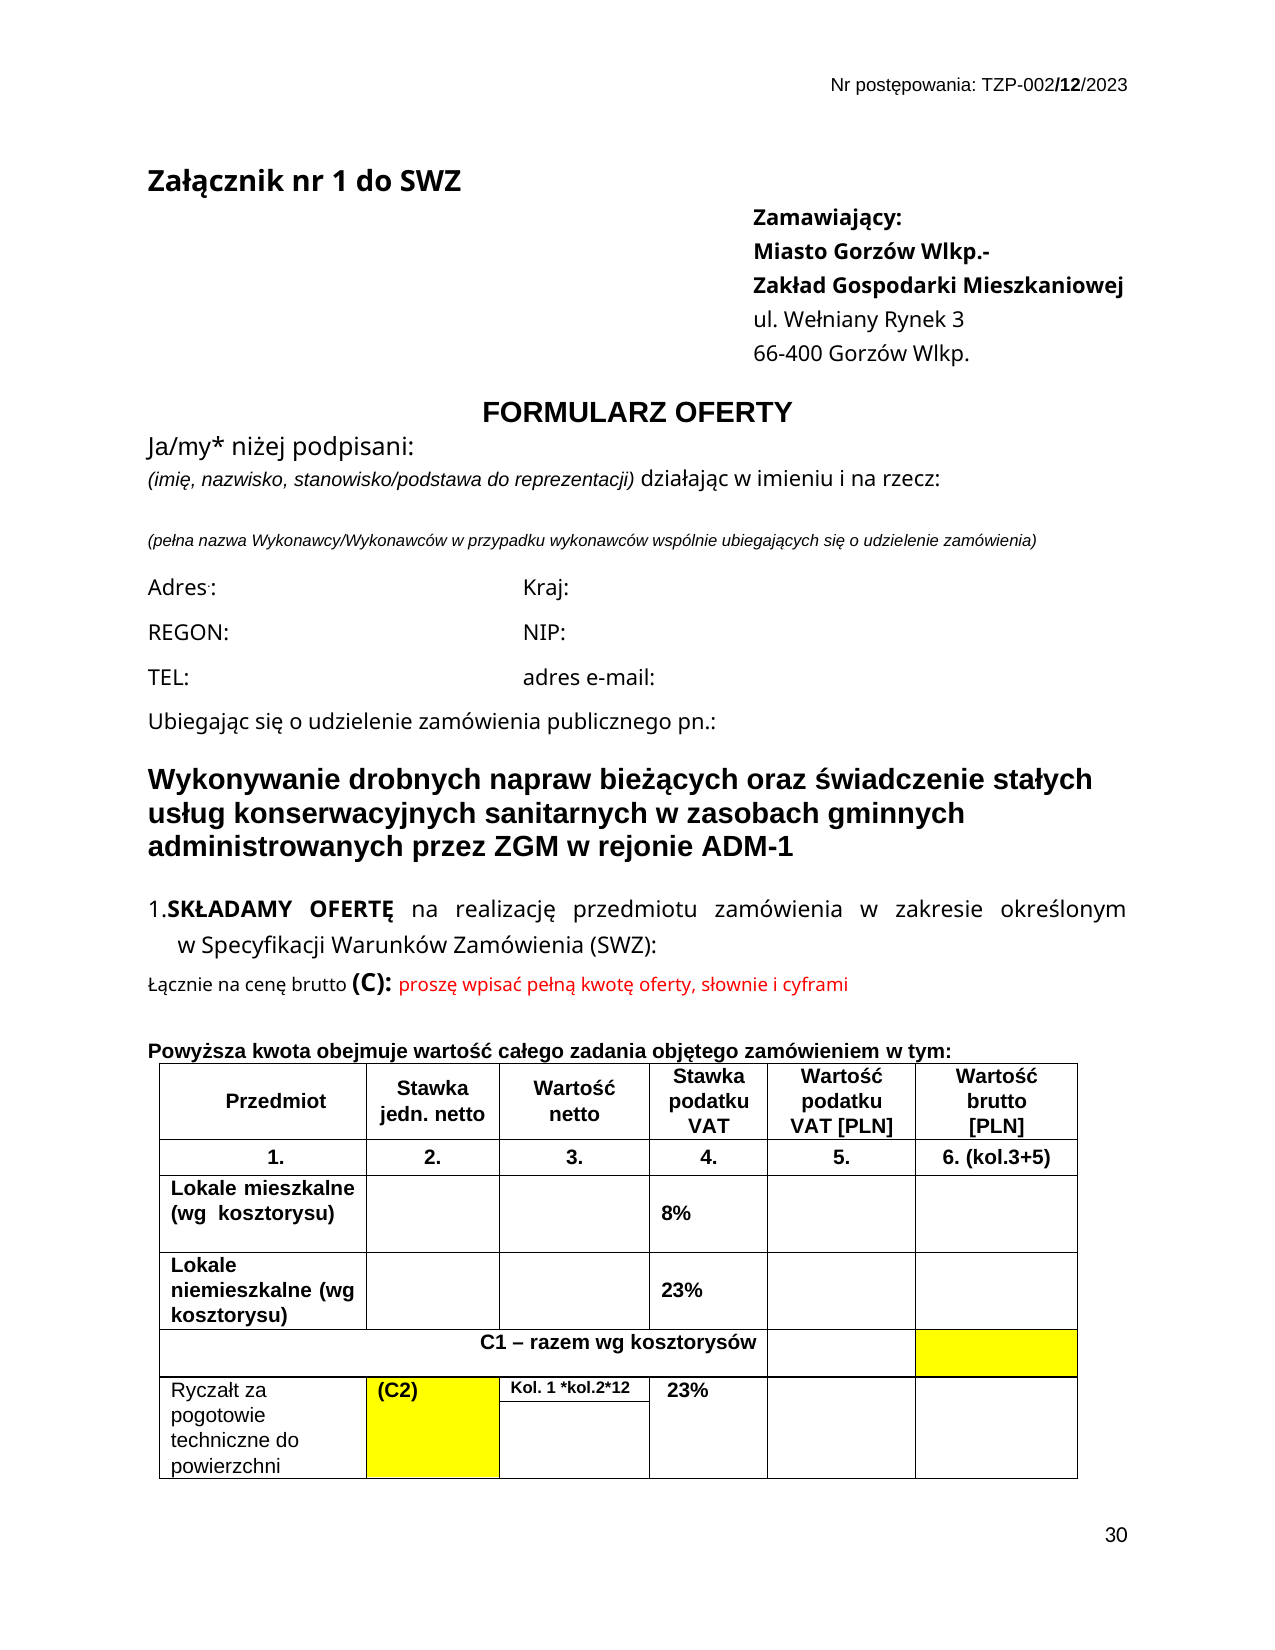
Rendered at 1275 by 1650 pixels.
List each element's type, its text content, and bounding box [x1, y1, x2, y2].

table_cell [500, 1176, 649, 1252]
text Adres.: Kraj: [148, 572, 1092, 602]
table_cell (C2) [367, 1378, 499, 1477]
text Powyższa kwota obejmuje wartość całego zadania objętego zamówieniem w tym: [148, 1038, 1127, 1062]
text Zakład Gospodarki Mieszkaniowej [753, 270, 1127, 300]
table_cell Ryczałt za pogotowie techniczne do powierzchni 10 972,46m2 [160, 1378, 366, 1477]
table_header Wartość podatku VAT [PLN] [768, 1064, 915, 1139]
text Ja/my* niżej podpisani: [148, 429, 1127, 463]
table_cell 8% [650, 1176, 767, 1252]
table_header Przedmiot [160, 1064, 366, 1139]
table_cell [768, 1176, 915, 1252]
table_cell [367, 1176, 499, 1252]
table_cell [768, 1378, 915, 1477]
list SKŁADAMY OFERTĘ na realizację przedmiotu zamówienia w zakresie określonym w Specyfikacji Warunków Zamówienia (SWZ): [148, 893, 1127, 960]
subtitle Załącznik nr 1 do SWZ [148, 160, 1127, 200]
table_cell Lokale mieszkalne (wg kosztorysu) [160, 1176, 366, 1252]
table_header Wartość netto [500, 1064, 649, 1139]
table_cell 5. [768, 1140, 915, 1174]
table_cell 4. [650, 1140, 767, 1174]
text Wykonywanie drobnych napraw bieżących oraz świadczenie stałych usług konserwacyjnych sanitarnych w zasobach gminnych administrowanych przez ZGM w rejonie ADM-1 [148, 762, 1127, 863]
text (imię, nazwisko, stanowisko/podstawa do reprezentacji) działając w imieniu i na rzecz: [148, 463, 1122, 493]
table_cell [916, 1253, 1077, 1328]
table_cell [768, 1253, 915, 1328]
text 66-400 Gorzów Wlkp. [753, 338, 1127, 368]
table_cell [500, 1253, 649, 1328]
table_cell 23% [650, 1378, 767, 1477]
table_cell Kol. 1 *kol.2*12 [500, 1378, 649, 1401]
table_cell C1 – razem wg kosztorysów [160, 1330, 767, 1376]
text Zamawiający: [753, 202, 1127, 232]
text Łącznie na cenę brutto (C): proszę wpisać pełną kwotę oferty, słownie i cyframi [148, 965, 1127, 999]
table_cell 23% [650, 1253, 767, 1328]
table_cell 1. [160, 1140, 366, 1174]
table_cell [916, 1330, 1077, 1376]
table_header Stawka jedn. netto [367, 1064, 499, 1139]
text REGON: NIP: [148, 617, 1127, 647]
table_cell [500, 1402, 649, 1477]
table_cell 3. [500, 1140, 649, 1174]
text Miasto Gorzów Wlkp.- [753, 236, 1127, 266]
table_cell 6. (kol.3+5) [916, 1140, 1077, 1174]
table_cell [916, 1378, 1077, 1477]
table_cell [768, 1330, 915, 1376]
text (pełna nazwa Wykonawcy/Wykonawców w przypadku wykonawców wspólnie ubiegających się o udzielenie zamówienia) [148, 530, 1120, 549]
table_cell Lokale niemieszkalne (wg kosztorysu) [160, 1253, 366, 1328]
table_header Wartość brutto [PLN] [916, 1064, 1077, 1139]
text Ubiegając się o udzielenie zamówienia publicznego pn.: [148, 706, 1127, 736]
text ul. Wełniany Rynek 3 [753, 304, 1127, 334]
table_cell [916, 1176, 1077, 1252]
table_cell 2. [367, 1140, 499, 1174]
table_cell [367, 1253, 499, 1328]
text FORMULARZ OFERTY [148, 395, 1127, 429]
table_header Stawka podatku VAT [650, 1064, 767, 1139]
text TEL: adres e-mail: [148, 662, 1127, 691]
